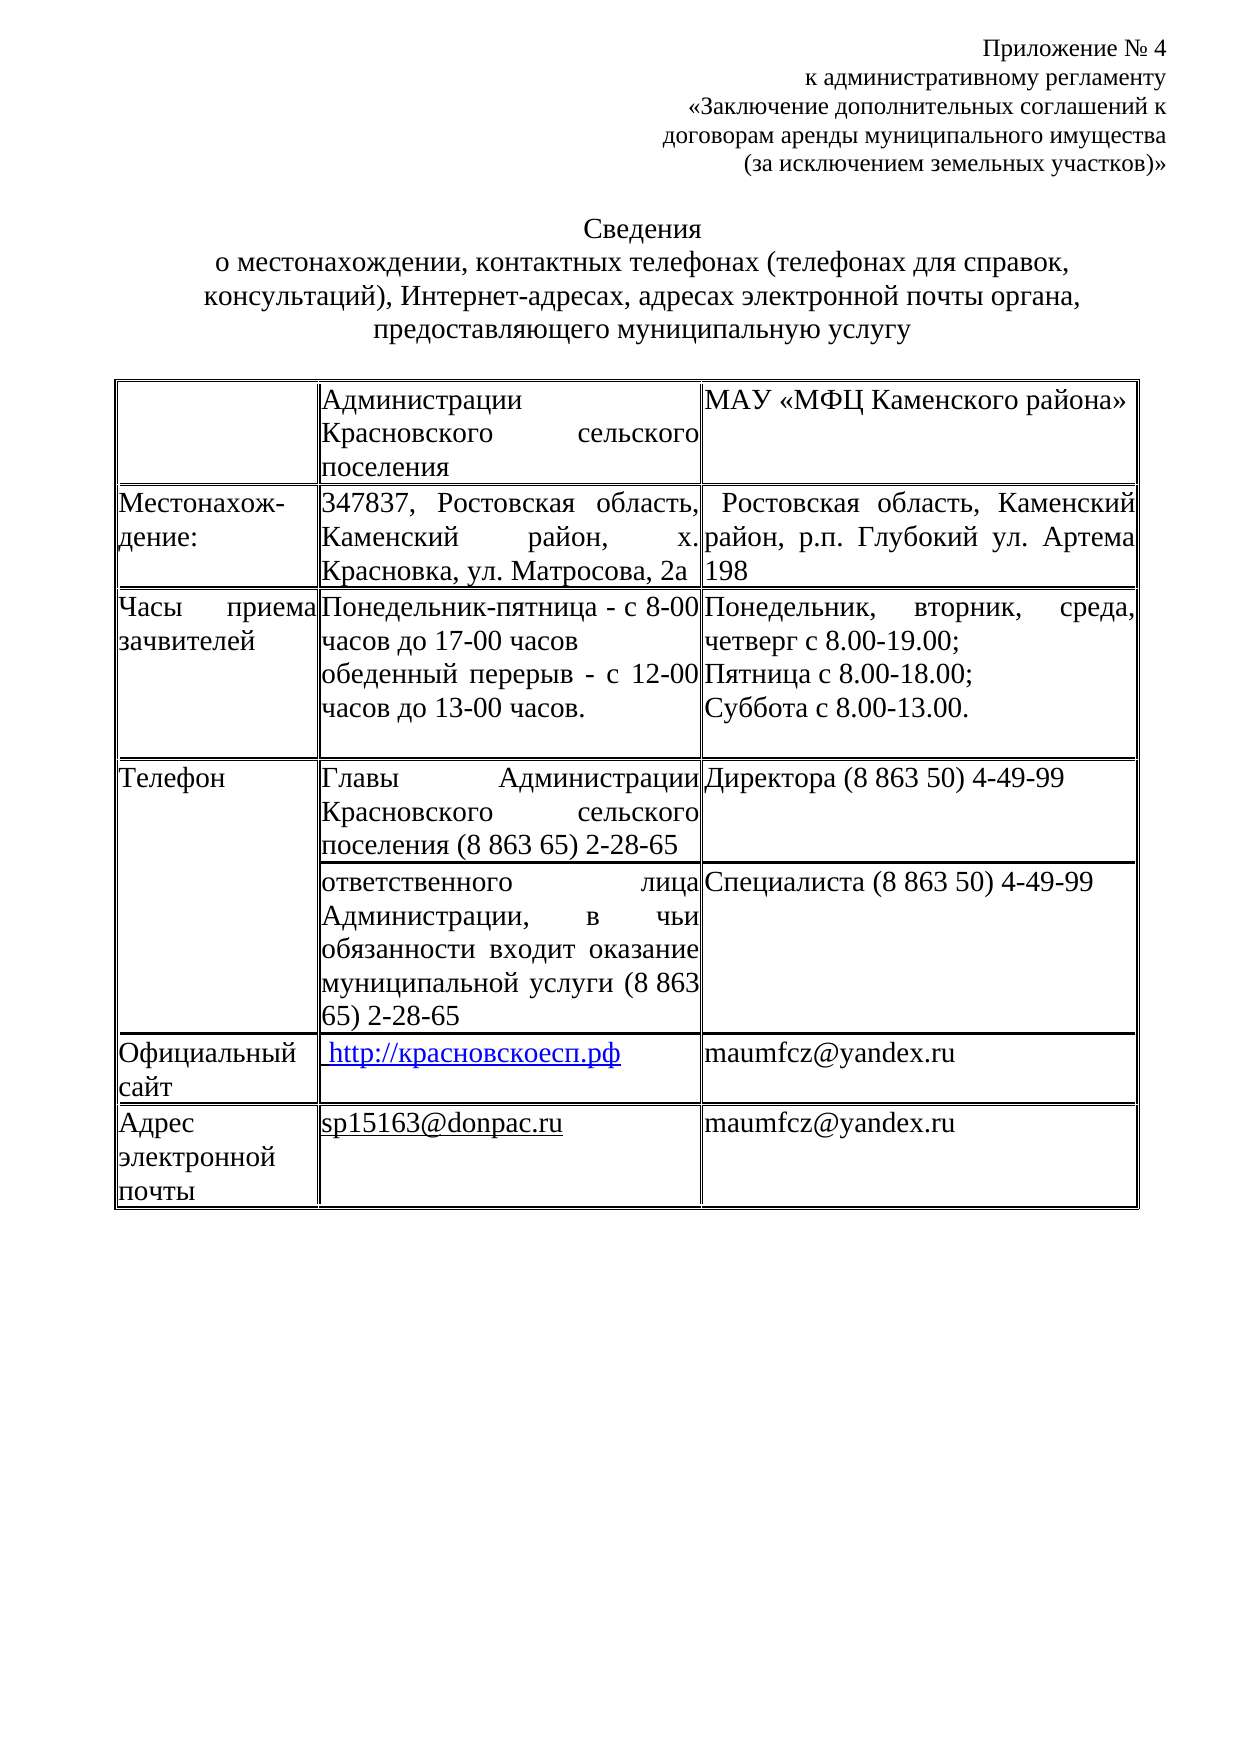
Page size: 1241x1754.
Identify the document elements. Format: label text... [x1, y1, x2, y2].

text «Заключение дополнительных соглашений к [118, 91, 1166, 120]
table_cell Понедельник-пятница - с 8-00 часов до 17-00 часов обеденный перерыв - с 12-00 часов до 13-00 часов. [321, 590, 700, 757]
table_cell http://красновскоесп.рф [321, 1035, 700, 1102]
text Приложение № 4 [118, 33, 1166, 62]
table_cell Часы приема зачвителей [118, 586, 317, 757]
table_cell maumfcz@yandex.ru [703, 1032, 1136, 1102]
table_cell Директора (8 863 50) 4-49-99 [703, 757, 1137, 861]
text (за исключением земельных участков)» [118, 148, 1166, 177]
table_cell Главы Администрации Красновского сельского поселения (8 863 65) 2-28-65 [321, 761, 700, 861]
text к административному регламенту [118, 62, 1166, 91]
table_cell Адрес электронной почты [118, 1102, 319, 1206]
table_header [118, 380, 319, 482]
table_header МАУ «МФЦ Каменского района» [702, 382, 1136, 482]
text договорам аренды муниципального имущества [118, 120, 1166, 148]
text Сведения [118, 211, 1166, 244]
text о местонахождении, контактных телефонах (телефонах для справок, консультаций), Интернет-адресах, адресах электронной почты органа, предоставляющего муниципальную услугу [118, 244, 1166, 345]
table_cell Понедельник, вторник, среда, четверг с 8.00-19.00; Пятница с 8.00-18.00; Суббота с 8.00-13.00. [703, 586, 1137, 757]
table_cell Ростовская область, Каменский район, р.п. Глубокий ул. Артема 198 [703, 483, 1137, 586]
table_header Администрации Красновского сельского поселения [319, 382, 702, 482]
table_cell maumfcz@yandex.ru [702, 1102, 1137, 1206]
table_cell ответственного лица Администрации, в чьи обязанности входит оказание муниципальной услуги (8 863 65) 2-28-65 [321, 864, 700, 1032]
table_cell Телефон [118, 757, 317, 1032]
table_cell Официальный сайт [118, 1032, 317, 1102]
table_cell Местонахож-дение: [118, 483, 317, 586]
table_cell sp15163@donpac.ru [319, 1106, 702, 1206]
table_cell Специалиста (8 863 50) 4-49-99 [703, 861, 1136, 1032]
table_cell 347837, Ростовская область, Каменский район, х. Красновка, ул. Матросова, 2а [321, 486, 700, 586]
